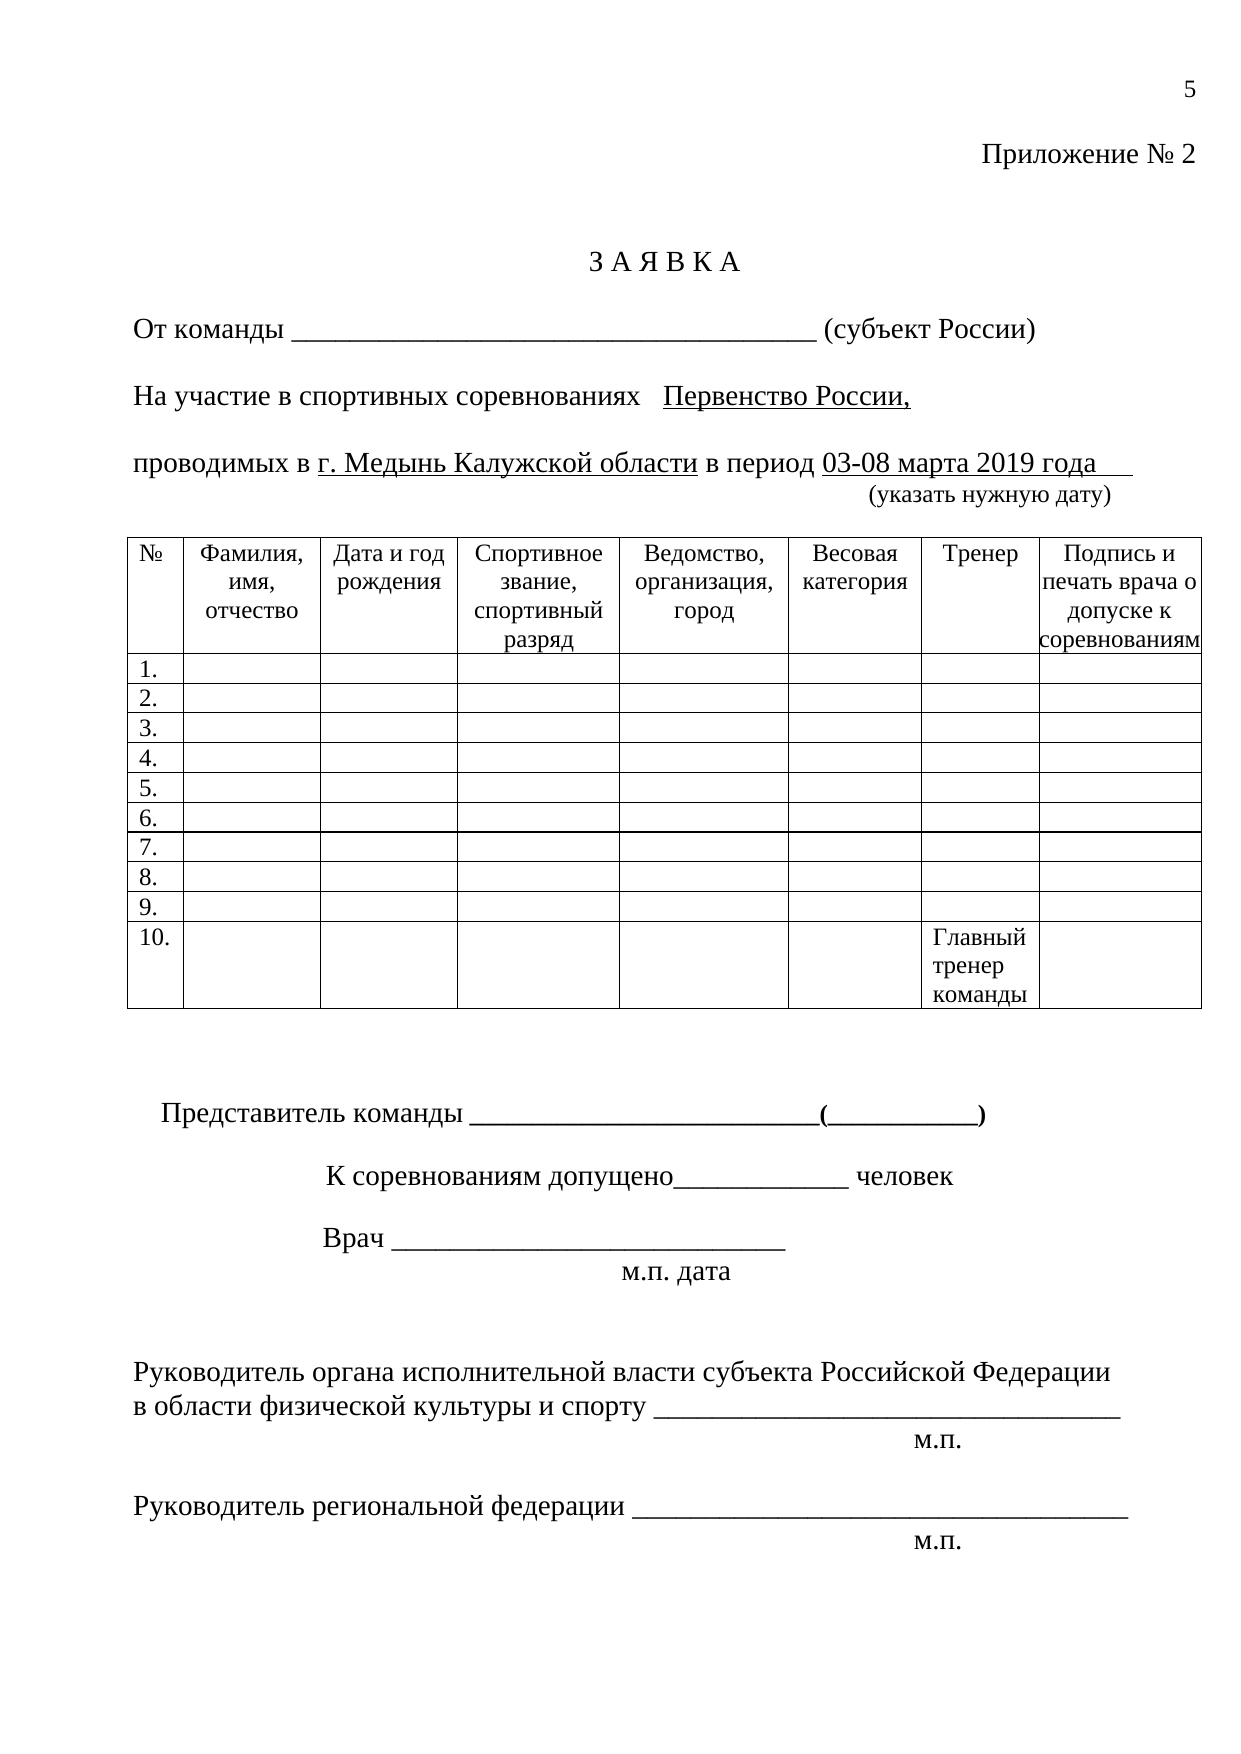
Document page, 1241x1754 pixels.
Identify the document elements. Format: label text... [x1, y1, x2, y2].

table_cell [458, 684, 619, 712]
table_cell 3. [128, 713, 183, 742]
table_cell [184, 833, 320, 861]
table_cell [184, 743, 320, 772]
table_cell [620, 833, 788, 861]
text проводимых в г. Медынь Калужской области в период 03-08 марта 2019 года [133, 446, 1196, 479]
table_cell [620, 803, 788, 831]
table_cell [922, 684, 1039, 712]
table_cell [458, 833, 619, 861]
table_cell [1040, 922, 1201, 1008]
table_cell [184, 684, 320, 712]
table_cell [458, 654, 619, 682]
table_cell [789, 803, 921, 831]
table_cell [184, 892, 320, 921]
table_cell 10. [128, 922, 183, 1008]
table_cell [789, 713, 921, 742]
table_cell [458, 862, 619, 891]
table_header Тренер [922, 538, 1039, 653]
table_cell [458, 922, 619, 1008]
table_cell [184, 713, 320, 742]
text Приложение № 2 [133, 136, 1196, 169]
table_cell [922, 713, 1039, 742]
table_cell [321, 892, 457, 921]
table_cell [789, 684, 921, 712]
text (указать нужную дату) [133, 479, 1196, 508]
table_cell [321, 773, 457, 802]
table_cell [620, 743, 788, 772]
text К соревнованиям допущено____________ человек [70, 1158, 1196, 1191]
table_cell [620, 654, 788, 682]
text Руководитель органа исполнительной власти субъекта Российской Федерации [133, 1354, 1196, 1388]
table_header Весовая категория [789, 538, 921, 653]
table_cell 8. [128, 862, 183, 891]
table_cell [184, 773, 320, 802]
table_cell [1040, 654, 1201, 682]
table_cell [321, 833, 457, 861]
text Представитель команды ____________________________(____________) [133, 1095, 1196, 1129]
table_header Спортивное звание, спортивный разряд [458, 538, 619, 653]
table_cell [922, 654, 1039, 682]
table_cell [1040, 684, 1201, 712]
table_header Дата и год рождения [321, 538, 457, 653]
table_cell [620, 713, 788, 742]
table_cell [1040, 892, 1201, 921]
table_cell [1040, 862, 1201, 891]
table_cell 7. [128, 833, 183, 861]
table_cell [458, 743, 619, 772]
table_cell [458, 803, 619, 831]
table_cell [184, 654, 320, 682]
table_cell [620, 892, 788, 921]
table_cell 2. [128, 684, 183, 712]
table_cell [789, 922, 921, 1008]
table_header Ведомство, организация, город [620, 538, 788, 653]
text м.п. [133, 1421, 1196, 1455]
table_cell [789, 743, 921, 772]
table_cell [1040, 713, 1201, 742]
table_cell 4. [128, 743, 183, 772]
table_cell [789, 892, 921, 921]
table_cell [922, 833, 1039, 861]
table_cell [321, 862, 457, 891]
table_cell [922, 892, 1039, 921]
table_cell [789, 654, 921, 682]
text На участие в спортивных соревнованиях Первенство России, [133, 378, 1196, 412]
table_cell [184, 803, 320, 831]
table_cell [620, 862, 788, 891]
text м.п. дата [133, 1253, 1196, 1287]
table_cell 9. [128, 892, 183, 921]
table_header № [128, 538, 183, 653]
table_cell [1040, 773, 1201, 802]
table_cell [620, 773, 788, 802]
table_cell [922, 743, 1039, 772]
table_cell [458, 773, 619, 802]
table_cell [1040, 743, 1201, 772]
table_cell [789, 833, 921, 861]
table_header Фамилия, имя, отчество [184, 538, 320, 653]
table_cell Главный тренер команды [922, 922, 1039, 1008]
text м.п. [133, 1522, 1196, 1555]
table_cell [789, 862, 921, 891]
table_cell [184, 862, 320, 891]
table_cell [458, 892, 619, 921]
table_cell [184, 922, 320, 1008]
table_cell [620, 684, 788, 712]
table_cell 6. [128, 803, 183, 831]
table_header Подпись и печать врача о допуске к соревнованиям [1040, 538, 1201, 653]
table_cell [321, 713, 457, 742]
table_cell [922, 862, 1039, 891]
text Врач ___________________________ [133, 1220, 1196, 1253]
text З А Я В К А [133, 244, 1196, 278]
text в области физической культуры и спорту ________________________________ [133, 1388, 1196, 1421]
table_cell [458, 713, 619, 742]
table_cell [1040, 833, 1201, 861]
table_cell [321, 654, 457, 682]
table_cell [620, 922, 788, 1008]
table_cell [1040, 803, 1201, 831]
table_cell [922, 773, 1039, 802]
table_cell 5. [128, 773, 183, 802]
table_cell [922, 803, 1039, 831]
table_cell [321, 743, 457, 772]
table_cell 1. [128, 654, 183, 682]
table_cell [321, 803, 457, 831]
table_cell [789, 773, 921, 802]
table_cell [321, 684, 457, 712]
text От команды ____________________________________ (субъект России) [133, 311, 1196, 345]
text Руководитель региональной федерации __________________________________ [133, 1488, 1196, 1522]
table_cell [321, 922, 457, 1008]
